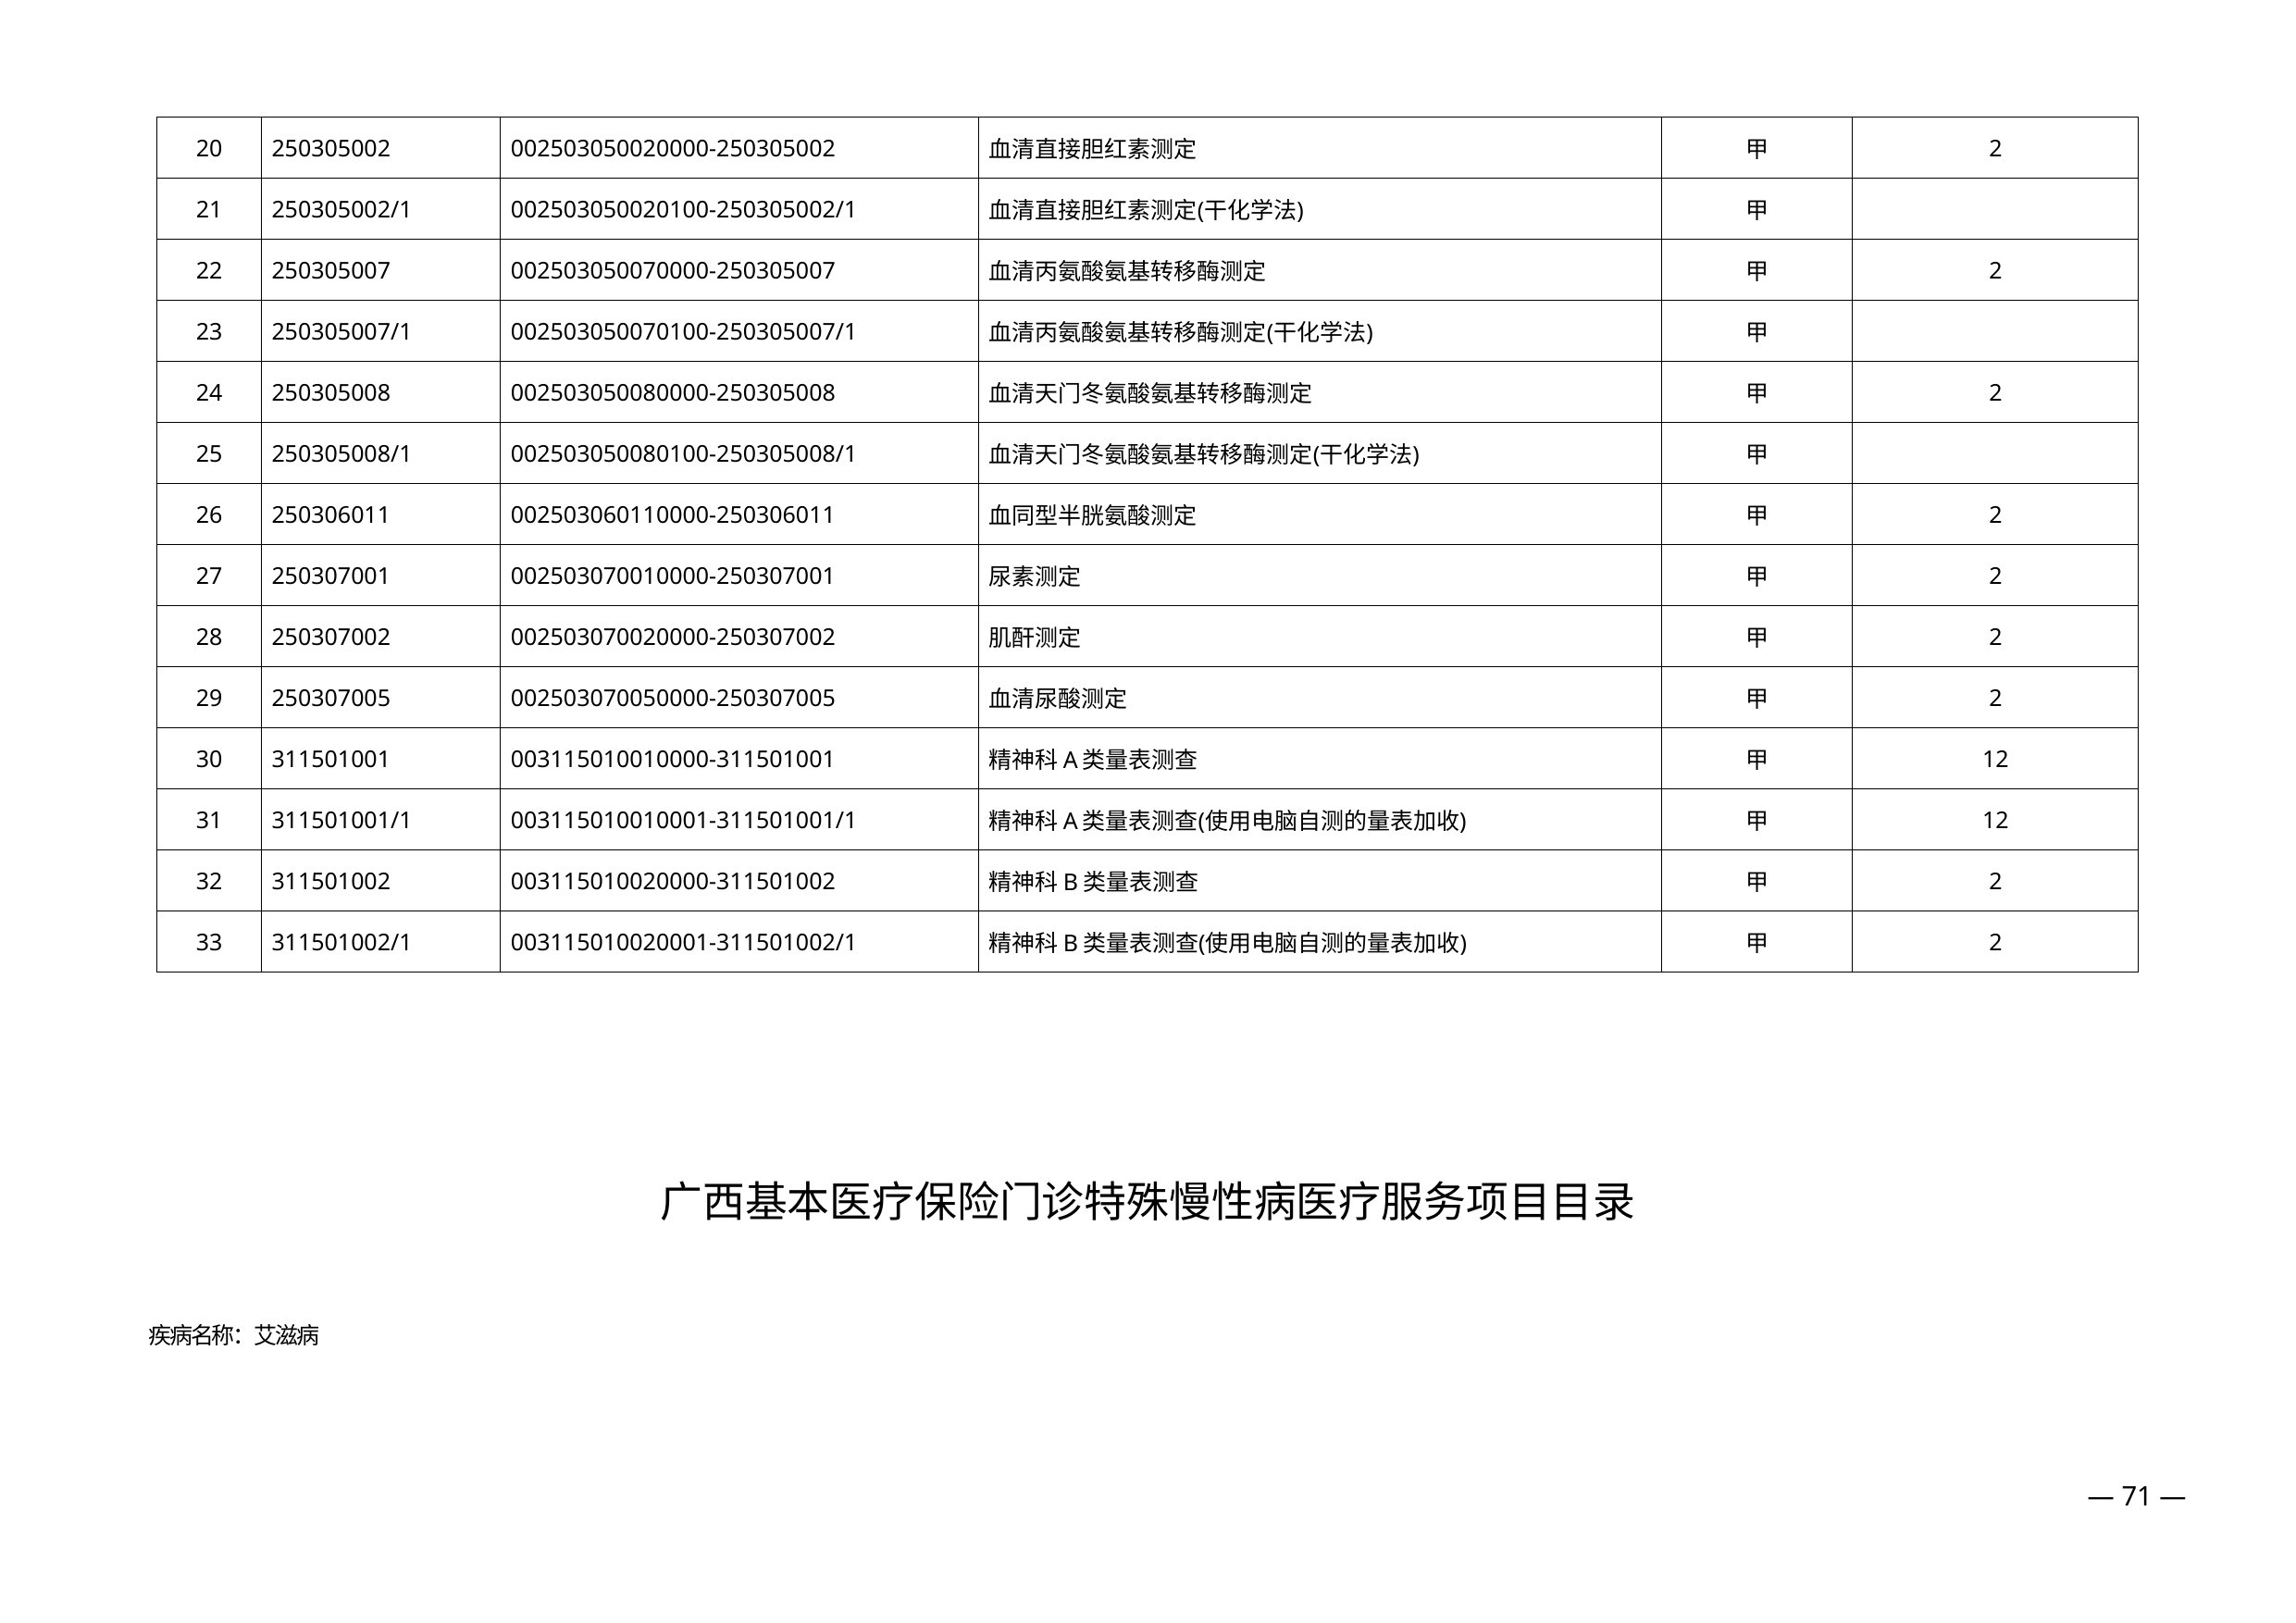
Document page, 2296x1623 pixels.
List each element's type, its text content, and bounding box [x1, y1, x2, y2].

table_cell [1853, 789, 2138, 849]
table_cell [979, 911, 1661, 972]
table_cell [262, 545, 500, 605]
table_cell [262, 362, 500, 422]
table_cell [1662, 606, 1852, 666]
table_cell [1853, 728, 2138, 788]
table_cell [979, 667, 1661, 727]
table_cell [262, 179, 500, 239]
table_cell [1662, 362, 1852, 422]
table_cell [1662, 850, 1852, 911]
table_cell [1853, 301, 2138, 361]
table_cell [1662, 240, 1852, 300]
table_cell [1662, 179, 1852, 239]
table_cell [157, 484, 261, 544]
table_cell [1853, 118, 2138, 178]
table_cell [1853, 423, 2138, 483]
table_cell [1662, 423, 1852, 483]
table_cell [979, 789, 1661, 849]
text 疾病名称：艾滋病 [148, 1304, 2186, 1364]
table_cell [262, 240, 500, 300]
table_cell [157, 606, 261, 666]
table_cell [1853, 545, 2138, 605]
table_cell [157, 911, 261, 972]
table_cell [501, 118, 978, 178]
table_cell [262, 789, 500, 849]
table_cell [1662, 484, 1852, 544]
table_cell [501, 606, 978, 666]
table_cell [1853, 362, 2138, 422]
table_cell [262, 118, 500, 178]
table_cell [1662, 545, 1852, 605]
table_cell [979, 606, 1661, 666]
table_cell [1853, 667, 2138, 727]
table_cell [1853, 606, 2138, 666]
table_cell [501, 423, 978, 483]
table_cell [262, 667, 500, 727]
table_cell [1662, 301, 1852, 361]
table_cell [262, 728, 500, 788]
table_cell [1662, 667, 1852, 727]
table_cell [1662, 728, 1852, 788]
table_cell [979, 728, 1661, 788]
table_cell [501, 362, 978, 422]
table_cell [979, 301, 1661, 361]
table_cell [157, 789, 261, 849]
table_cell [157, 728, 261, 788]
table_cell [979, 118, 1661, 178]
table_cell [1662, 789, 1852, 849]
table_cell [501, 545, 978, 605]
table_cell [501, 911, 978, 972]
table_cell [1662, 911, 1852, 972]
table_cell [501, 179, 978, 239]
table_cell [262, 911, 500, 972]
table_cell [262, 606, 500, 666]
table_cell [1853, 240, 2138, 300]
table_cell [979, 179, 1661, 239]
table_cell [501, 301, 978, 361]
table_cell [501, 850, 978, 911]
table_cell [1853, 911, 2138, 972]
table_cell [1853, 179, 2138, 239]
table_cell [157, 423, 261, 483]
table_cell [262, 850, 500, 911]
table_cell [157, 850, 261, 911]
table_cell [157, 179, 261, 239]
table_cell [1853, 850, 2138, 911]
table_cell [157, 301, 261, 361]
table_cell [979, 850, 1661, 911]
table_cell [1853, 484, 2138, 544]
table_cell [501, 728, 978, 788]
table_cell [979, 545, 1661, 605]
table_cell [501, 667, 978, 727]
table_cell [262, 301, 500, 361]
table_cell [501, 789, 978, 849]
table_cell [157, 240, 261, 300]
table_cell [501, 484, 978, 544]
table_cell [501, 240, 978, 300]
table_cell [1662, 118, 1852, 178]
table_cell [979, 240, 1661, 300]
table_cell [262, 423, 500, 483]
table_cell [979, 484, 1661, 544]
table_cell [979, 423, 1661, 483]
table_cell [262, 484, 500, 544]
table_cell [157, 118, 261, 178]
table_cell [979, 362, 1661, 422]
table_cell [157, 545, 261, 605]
text 广西基本医疗保险门诊特殊慢性病医疗服务项目目录 [109, 1153, 2186, 1244]
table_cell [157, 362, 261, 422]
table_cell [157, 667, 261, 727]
